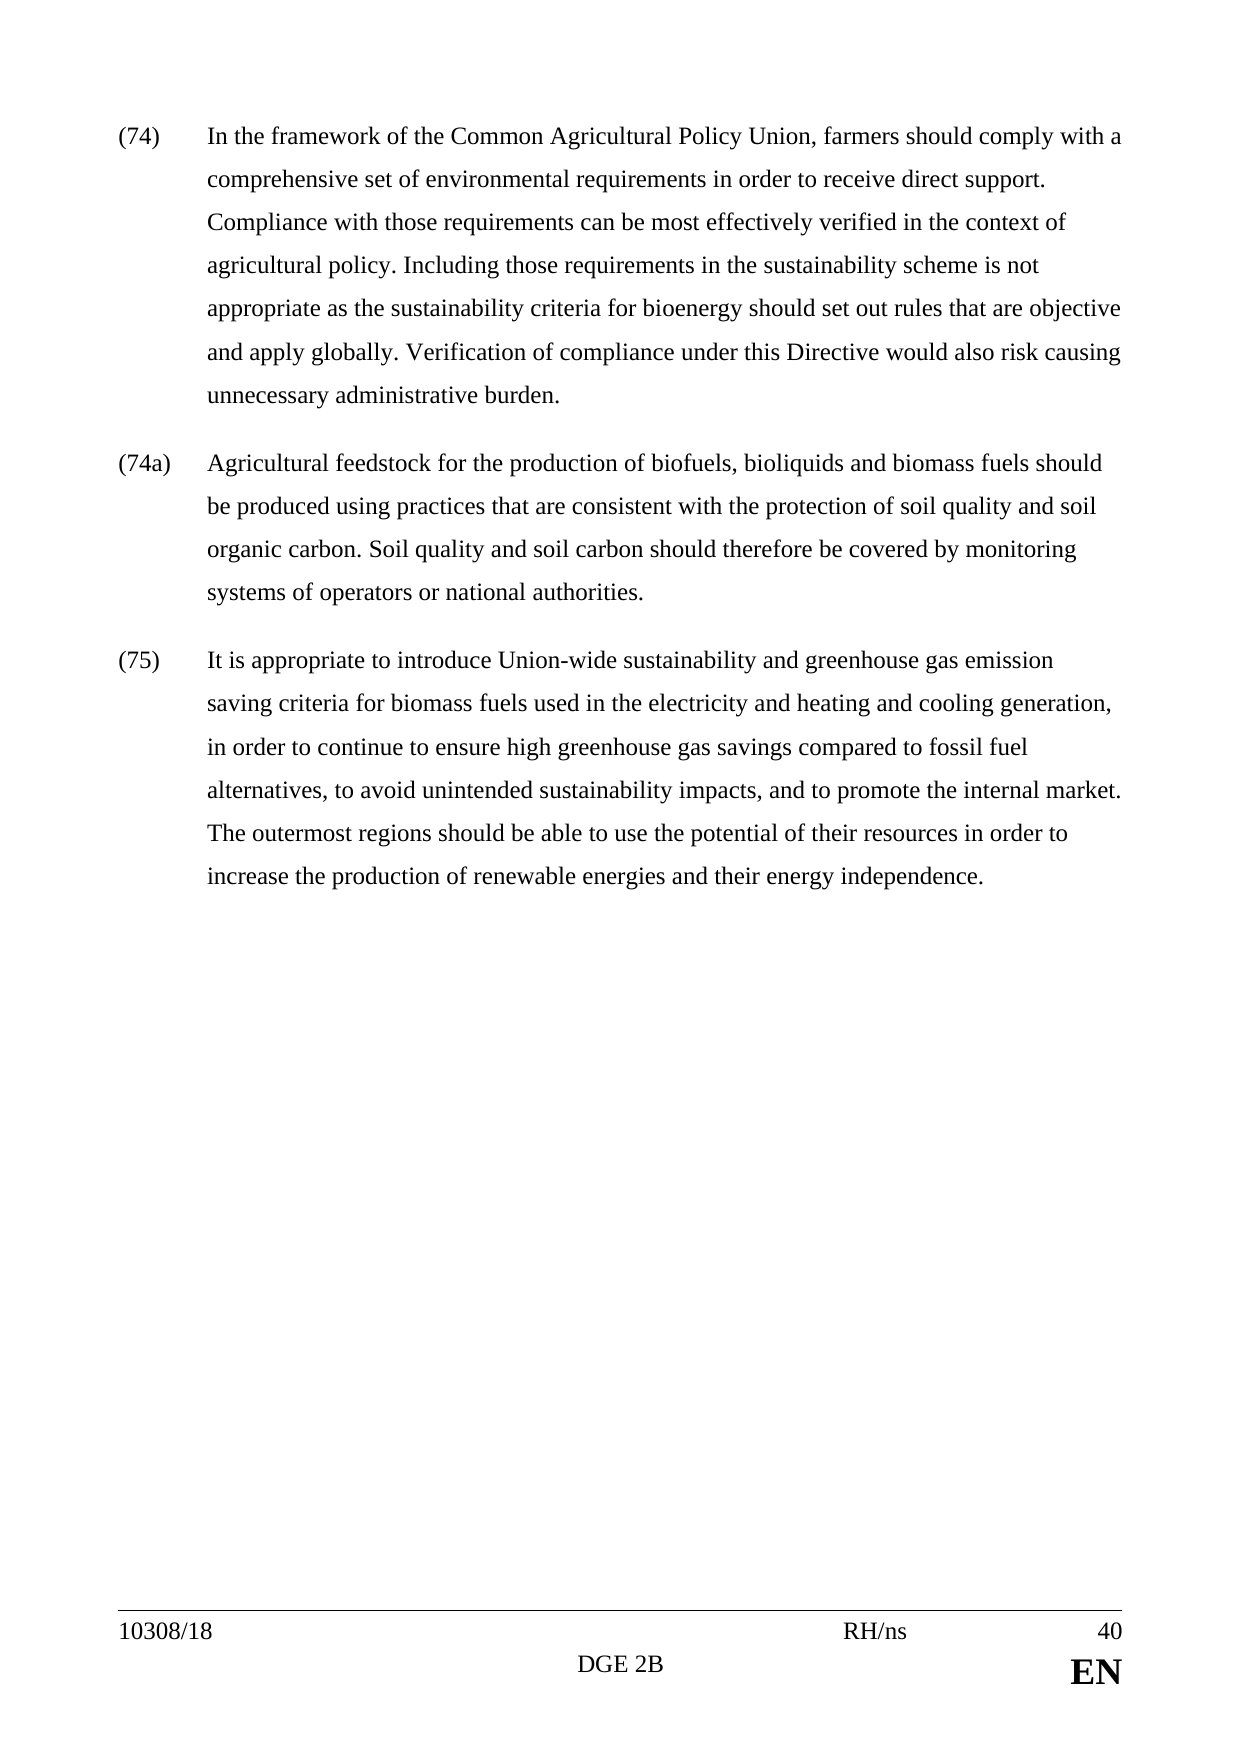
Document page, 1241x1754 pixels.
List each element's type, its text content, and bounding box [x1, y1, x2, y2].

text (75) It is appropriate to introduce Union-wide sustainability and greenhouse gas emission saving criteria for biomass fuels used in the electricity and heating and cooling generation, in order to continue to ensure high greenhouse gas savings compared to fossil fuel alternatives, to avoid unintended sustainability impacts, and to promote the internal market. The outermost regions should be able to use the potential of their resources in order to increase the production of renewable energies and their energy independence. [118, 645, 1122, 890]
text (74) In the framework of the Common Agricultural Policy Union, farmers should comply with a comprehensive set of environmental requirements in order to receive direct support. Compliance with those requirements can be most effectively verified in the context of agricultural policy. Including those requirements in the sustainability scheme is not appropriate as the sustainability criteria for bioenergy should set out rules that are objective and apply globally. Verification of compliance under this Directive would also risk causing unnecessary administrative burden. [118, 121, 1122, 408]
text (74a) Agricultural feedstock for the production of biofuels, bioliquids and biomass fuels should be produced using practices that are consistent with the protection of soil quality and soil organic carbon. Soil quality and soil carbon should therefore be covered by monitoring systems of operators or national authorities. [118, 448, 1122, 606]
